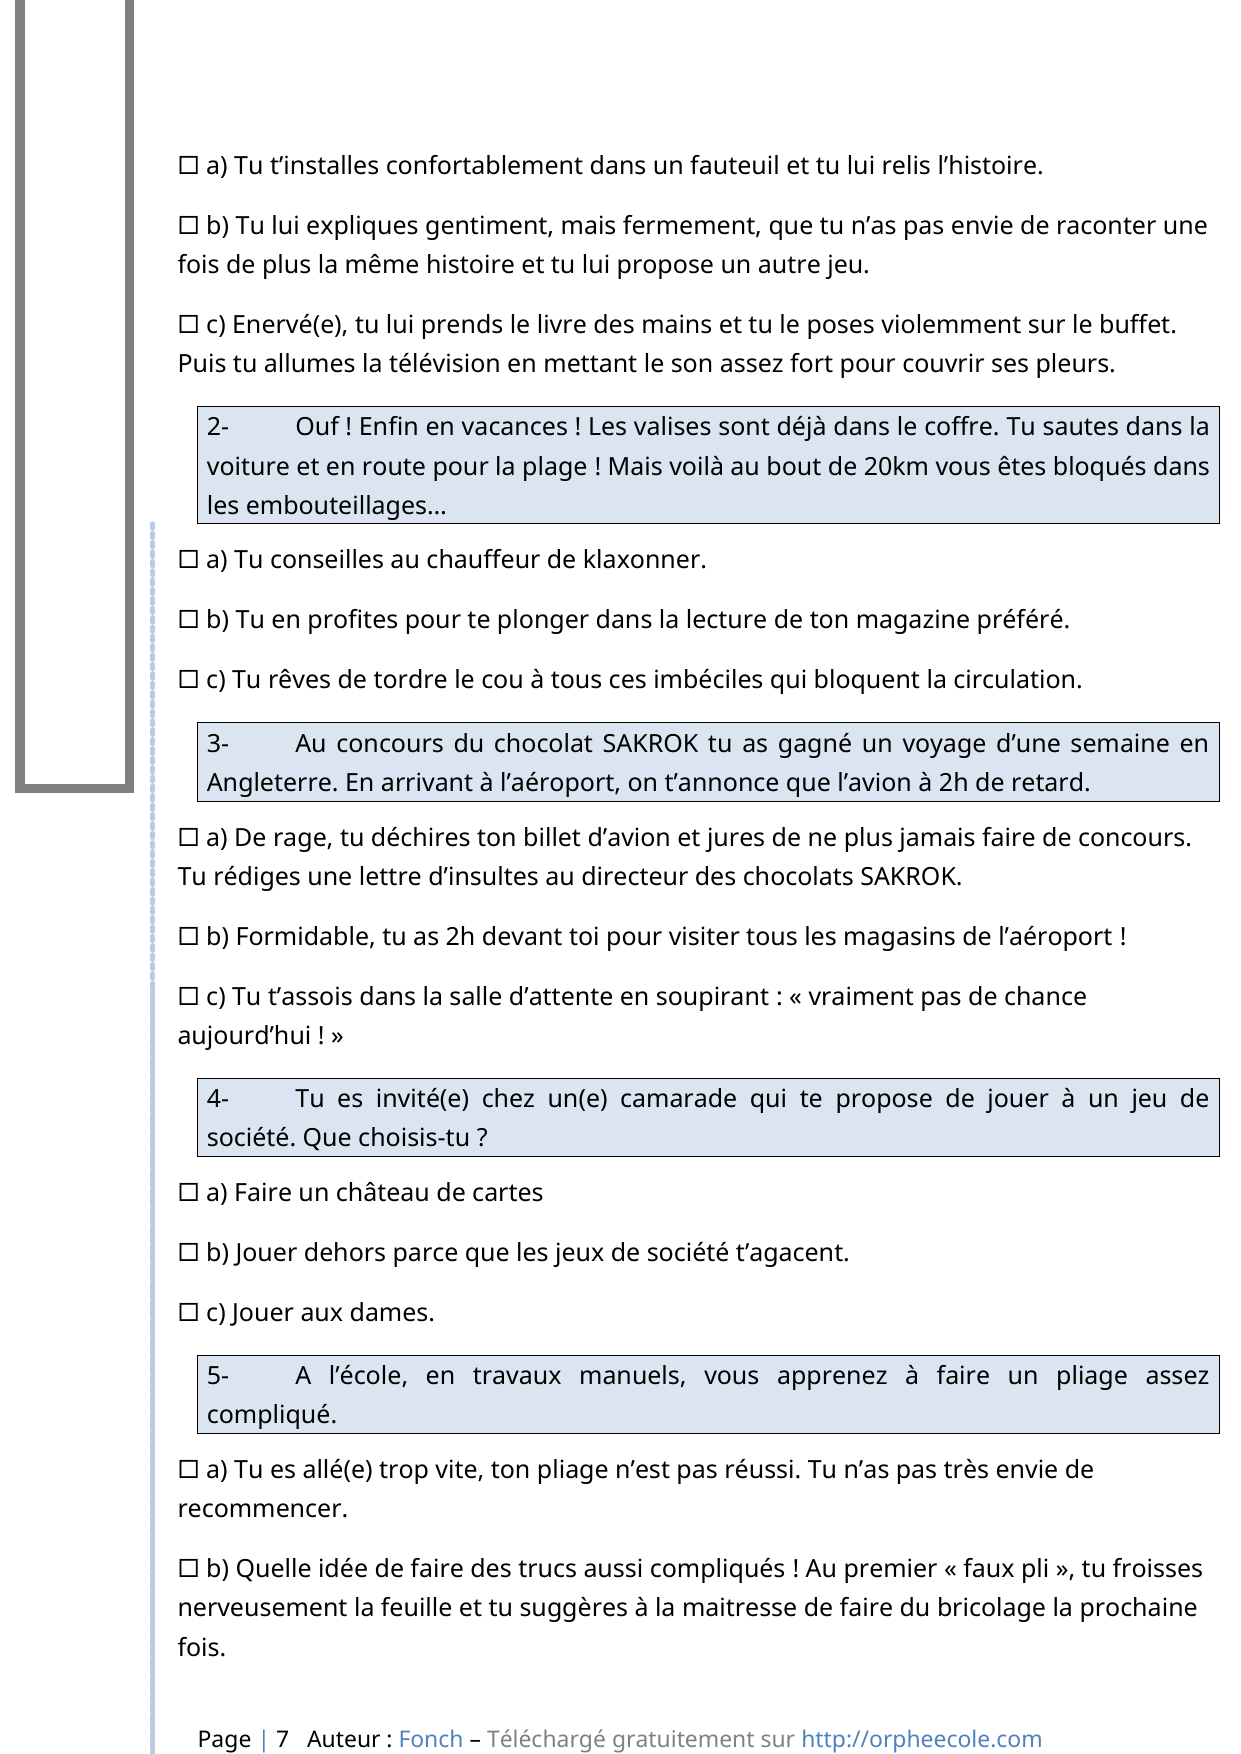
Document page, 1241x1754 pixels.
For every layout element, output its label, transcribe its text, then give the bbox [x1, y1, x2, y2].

text c) Enervé(e), tu lui prends le livre des mains et tu le poses violemment sur le buffet. Puis tu allumes la télévision en mettant le son assez fort pour couvrir ses pleurs. [177, 307, 1211, 380]
list A l’école, en travaux manuels, vous apprenez à faire un pliage assez compliqué. [198, 1356, 1219, 1433]
list Tu es invité(e) chez un(e) camarade qui te propose de jouer à un jeu de société. Que choisis-tu ? [198, 1079, 1219, 1156]
text a) Tu t’installes confortablement dans un fauteuil et tu lui relis l’histoire. [177, 148, 1211, 182]
text a) Tu es allé(e) trop vite, ton pliage n’est pas réussi. Tu n’as pas très envie de recommencer. [177, 1452, 1211, 1525]
text c) Jouer aux dames. [177, 1295, 1211, 1329]
text a) Tu conseilles au chauffeur de klaxonner. [177, 542, 1211, 576]
text b) Jouer dehors parce que les jeux de société t’agacent. [177, 1235, 1211, 1269]
text b) Quelle idée de faire des trucs aussi compliqués ! Au premier « faux pli », tu froisses nerveusement la feuille et tu suggères à la maitresse de faire du bricolage la prochaine fois. [177, 1551, 1211, 1663]
text b) Tu lui expliques gentiment, mais fermement, que tu n’as pas envie de raconter une fois de plus la même histoire et tu lui propose un autre jeu. [177, 208, 1211, 281]
text b) Tu en profites pour te plonger dans la lecture de ton magazine préféré. [177, 602, 1211, 636]
list Ouf ! Enfin en vacances ! Les valises sont déjà dans le coffre. Tu sautes dans la voiture et en route pour la plage ! Mais voilà au bout de 20km vous êtes bloqués dans les embouteillages… [198, 407, 1219, 523]
text b) Formidable, tu as 2h devant toi pour visiter tous les magasins de l’aéroport ! [177, 918, 1211, 952]
text c) Tu t’assois dans la salle d’attente en soupirant : « vraiment pas de chance aujourd’hui ! » [177, 978, 1211, 1052]
text a) Faire un château de cartes [177, 1175, 1211, 1209]
list Au concours du chocolat SAKROK tu as gagné un voyage d’une semaine en Angleterre. En arrivant à l’aéroport, on t’annonce que l’avion à 2h de retard. [198, 723, 1219, 801]
text c) Tu rêves de tordre le cou à tous ces imbéciles qui bloquent la circulation. [177, 662, 1211, 696]
text a) De rage, tu déchires ton billet d’avion et jures de ne plus jamais faire de concours. Tu rédiges une lettre d’insultes au directeur des chocolats SAKROK. [177, 819, 1211, 892]
